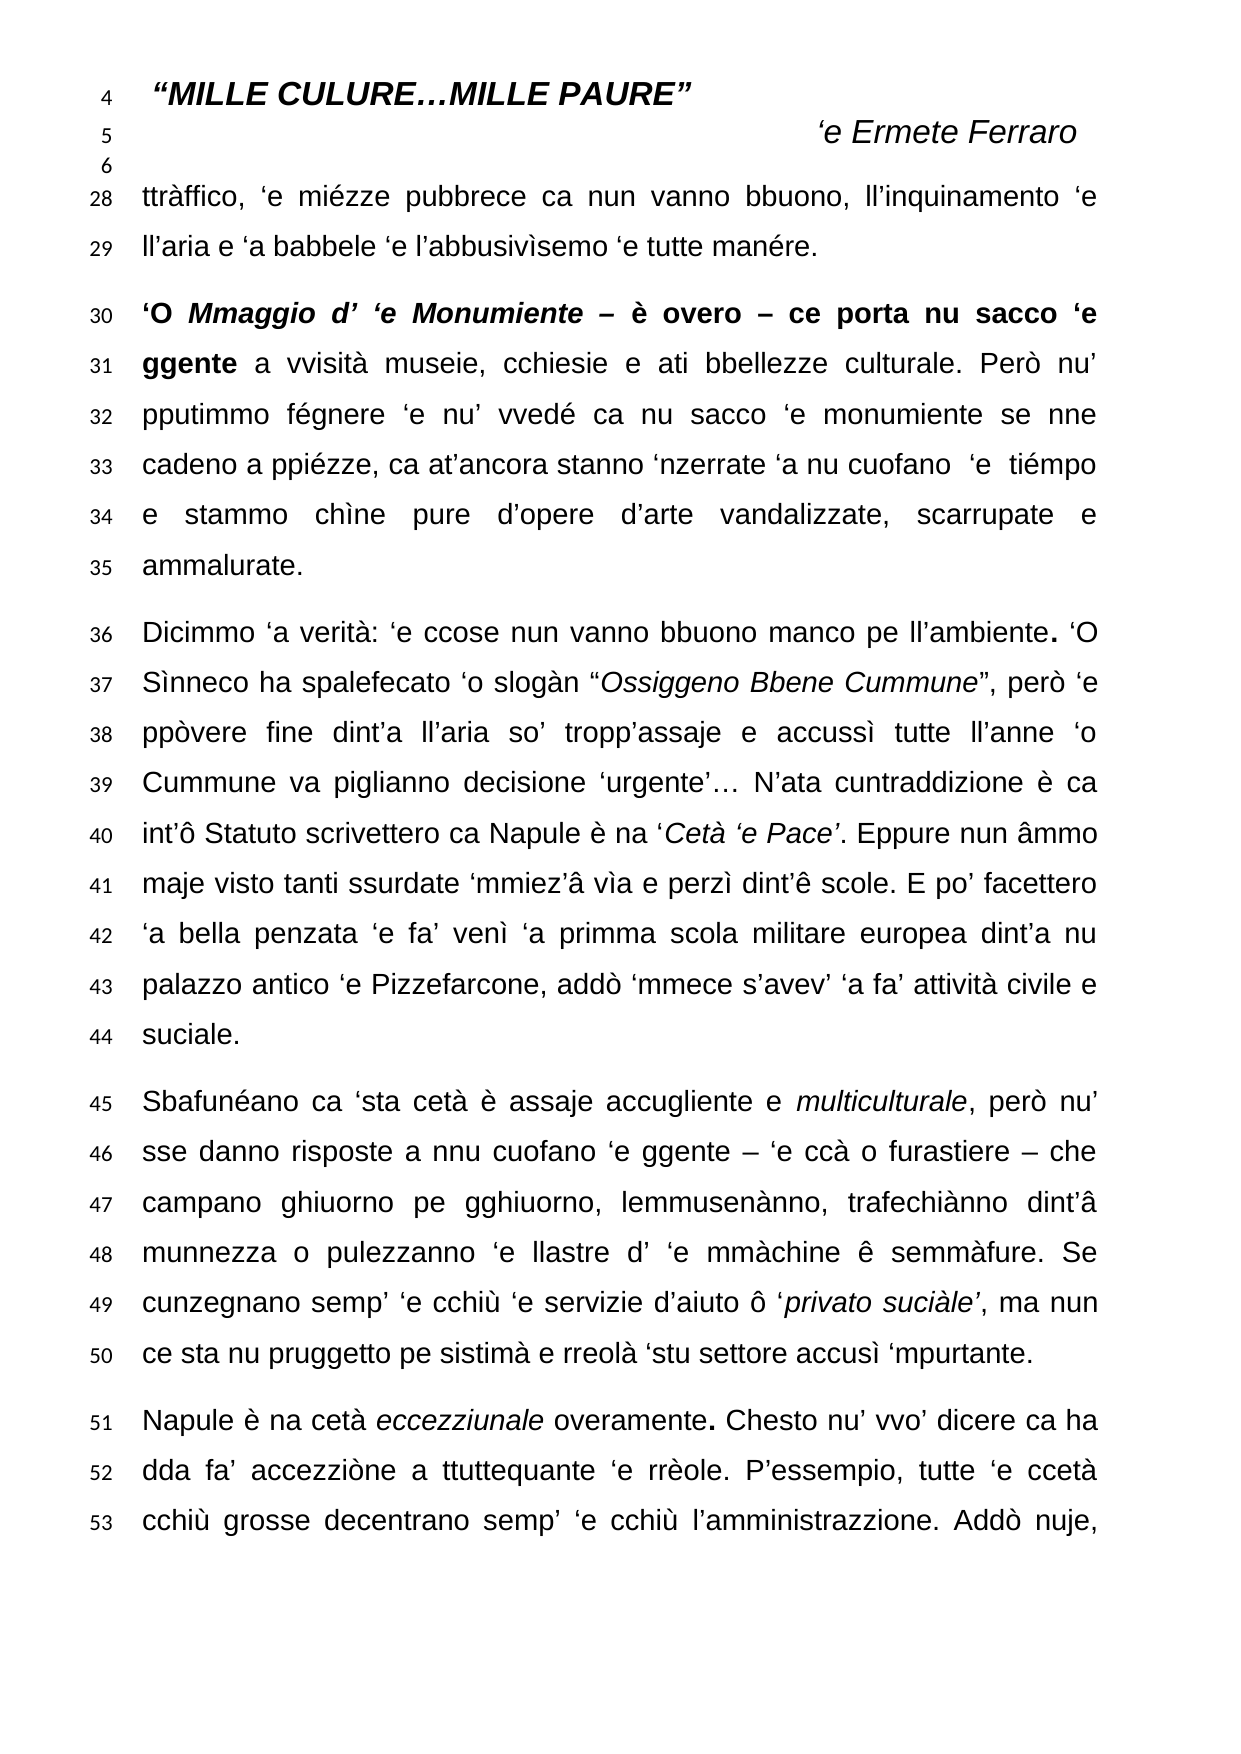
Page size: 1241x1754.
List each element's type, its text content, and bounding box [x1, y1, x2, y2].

text ‘O Mmaggio d’ ‘e Monumiente – è overo – ce porta nu sacco ‘e ggente a vvisità museie, cchiesie e ati bbellezze culturale. Però nu’ pputimmo fégnere ‘e nu’ vvedé ca nu sacco ‘e monumiente se nne cadeno a ppiézze, ca at’ancora stanno ‘nzerrate ‘a nu cuofano ‘e tiémpo e stammo chìne pure d’opere d’arte vandalizzate, scarrupate e ammalurate. [142, 296, 1098, 581]
text Dicimmo ‘a verità: ‘e ccose nun vanno bbuono manco pe ll’ambiente. ‘O Sìnneco ha spalefecato ‘o slogàn “Ossiggeno Bbene Cummune”, però ‘e ppòvere fine dint’a ll’aria so’ tropp’assaje e accussì tutte ll’anne ‘o Cummune va piglianno decisione ‘urgente’… N’ata cuntraddizione è ca int’ô Statuto scrivettero ca Napule è na ‘Cetà ‘e Pace’. Eppure nun âmmo maje visto tanti ssurdate ‘mmiez’â vìa e perzì dint’ê scole. E po’ facettero ‘a bella penzata ‘e fa’ venì ‘a primma scola militare europea dint’a nu palazzo antico ‘e Pizzefarcone, addò ‘mmece s’avev’ ‘a fa’ attività civile e suciale. [142, 614, 1098, 1051]
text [142, 179, 1098, 263]
text Sbafunéano ca ‘sta cetà è assaje accugliente e multiculturale, però nu’ sse danno risposte a nnu cuofano ‘e ggente – ‘e ccà o furastiere – che campano ghiuorno pe gghiuorno, lemmusenànno, trafechiànno dint’â munnezza o pulezzanno ‘e llastre d’ ‘e mmàchine ê semmàfure. Se cunzegnano semp’ ‘e cchiù ‘e servizie d’aiuto ô ‘privato suciàle’, ma nun ce sta nu pruggetto pe sistimà e rreolà ‘stu settore accusì ‘mpurtante. [142, 1084, 1098, 1369]
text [142, 1403, 1098, 1537]
